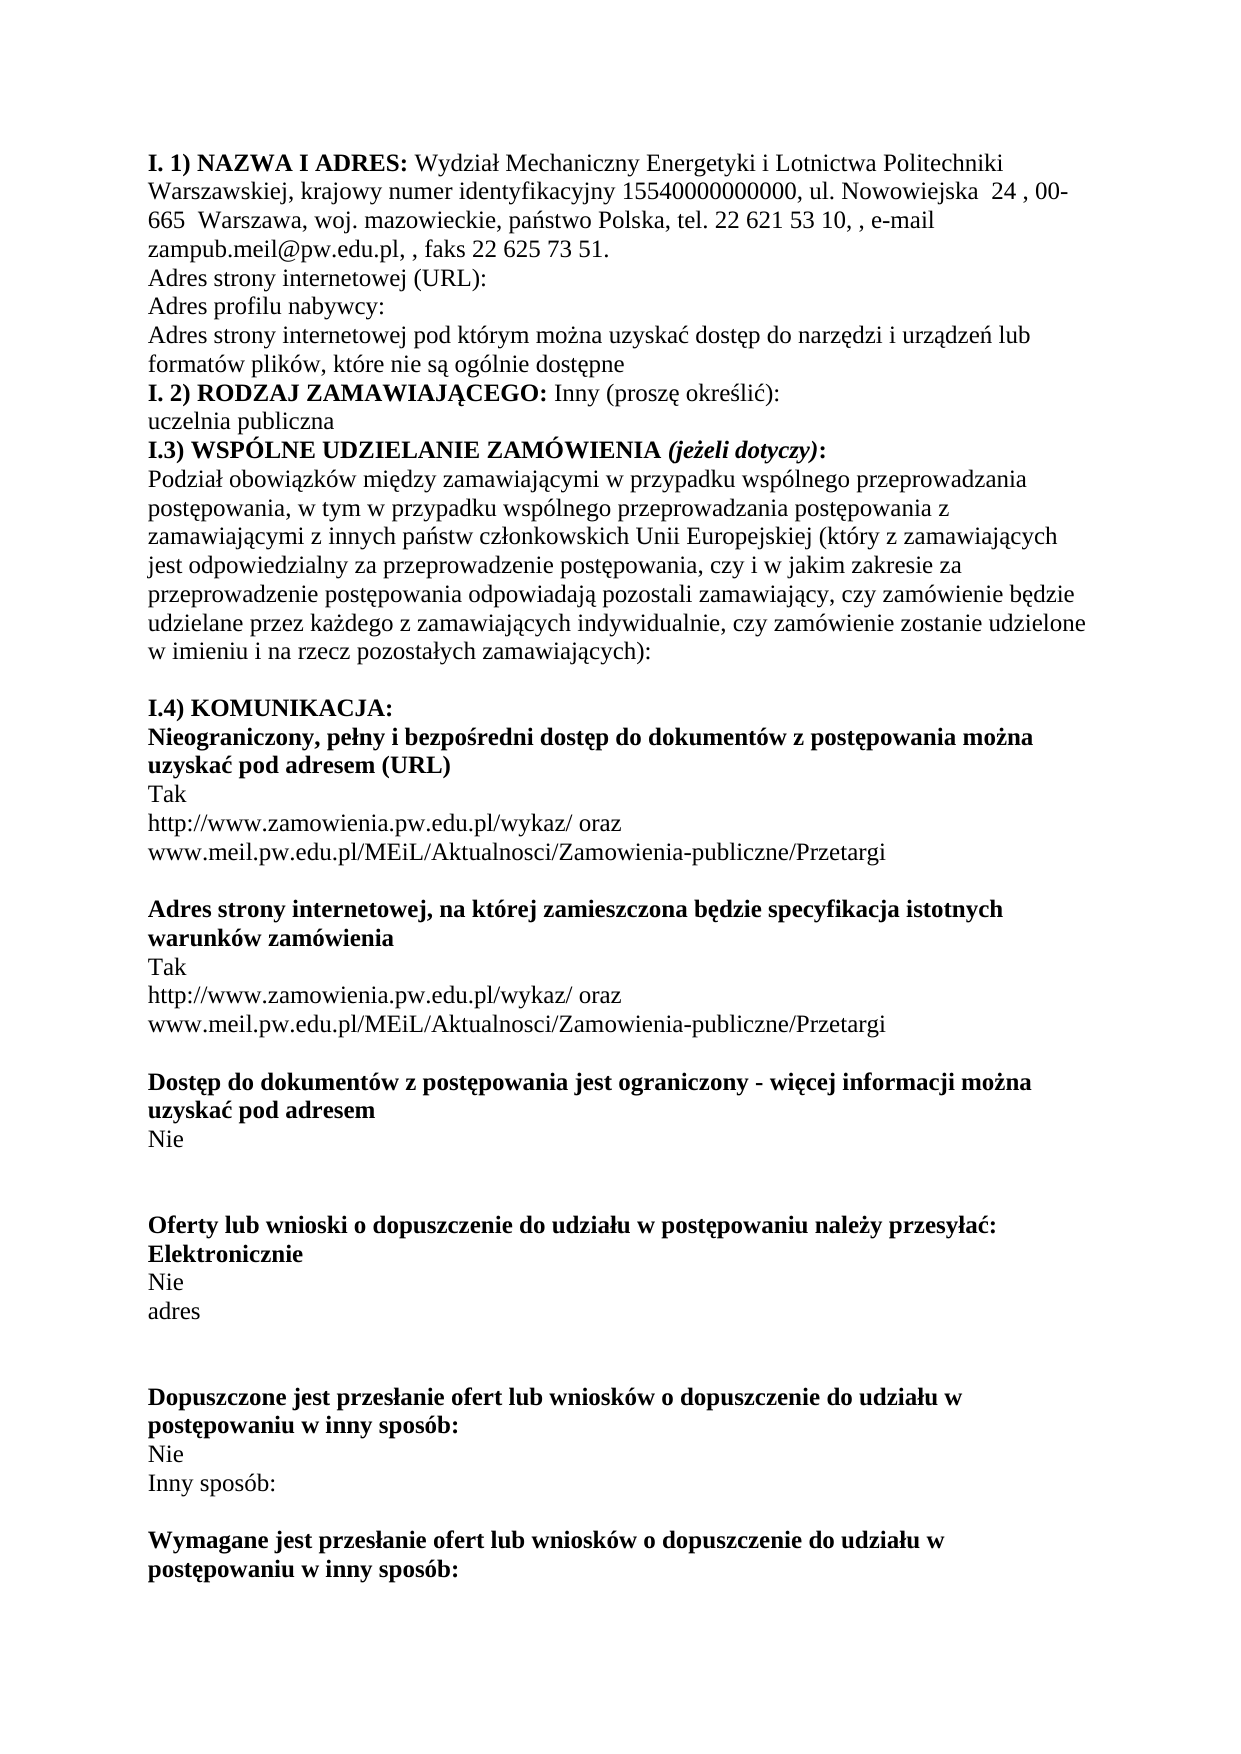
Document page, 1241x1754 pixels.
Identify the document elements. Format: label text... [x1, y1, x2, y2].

text I. 1) NAZWA I ADRES: Wydział Mechaniczny Energetyki i Lotnictwa Politechniki Warszawskiej, krajowy numer identyfikacyjny 15540000000000, ul. Nowowiejska 24 , 00-665 Warszawa, woj. mazowieckie, państwo Polska, tel. 22 621 53 10, , e-mail zampub.meil@pw.edu.pl, , faks 22 625 73 51. Adres strony internetowej (URL): Adres profilu nabywcy: Adres strony internetowej pod którym można uzyskać dostęp do narzędzi i urządzeń lub formatów plików, które nie są ogólnie dostępne [148, 148, 1093, 378]
text Podział obowiązków między zamawiającymi w przypadku wspólnego przeprowadzania postępowania, w tym w przypadku wspólnego przeprowadzania postępowania z zamawiającymi z innych państw członkowskich Unii Europejskiej (który z zamawiających jest odpowiedzialny za przeprowadzenie postępowania, czy i w jakim zakresie za przeprowadzenie postępowania odpowiadają pozostali zamawiający, czy zamówienie będzie udzielane przez każdego z zamawiających indywidualnie, czy zamówienie zostanie udzielone w imieniu i na rzecz pozostałych zamawiających): [148, 464, 1093, 693]
text Adres strony internetowej, na której zamieszczona będzie specyfikacja istotnych warunków zamówienia [148, 866, 1093, 952]
text I.4) KOMUNIKACJA: Nieograniczony, pełny i bezpośredni dostęp do dokumentów z postępowania można uzyskać pod adresem (URL) [148, 693, 1093, 779]
text Dostęp do dokumentów z postępowania jest ograniczony - więcej informacji można uzyskać pod adresem [148, 1038, 1093, 1124]
text I. 2) RODZAJ ZAMAWIAJĄCEGO: Inny (proszę określić): uczelnia publiczna [148, 378, 1093, 435]
text Tak http://www.zamowienia.pw.edu.pl/wykaz/ oraz www.meil.pw.edu.pl/MEiL/Aktualnosci/Zamowienia-publiczne/Przetargi [148, 779, 1093, 866]
text Tak http://www.zamowienia.pw.edu.pl/wykaz/ oraz www.meil.pw.edu.pl/MEiL/Aktualnosci/Zamowienia-publiczne/Przetargi [148, 952, 1093, 1038]
text Nie adres [148, 1267, 1093, 1353]
text I.3) WSPÓLNE UDZIELANIE ZAMÓWIENIA (jeżeli dotyczy): [148, 435, 1093, 464]
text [148, 1382, 1093, 1583]
text Nie [148, 1124, 1093, 1181]
text Oferty lub wnioski o dopuszczenie do udziału w postępowaniu należy przesyłać: Elektronicznie [148, 1181, 1093, 1267]
